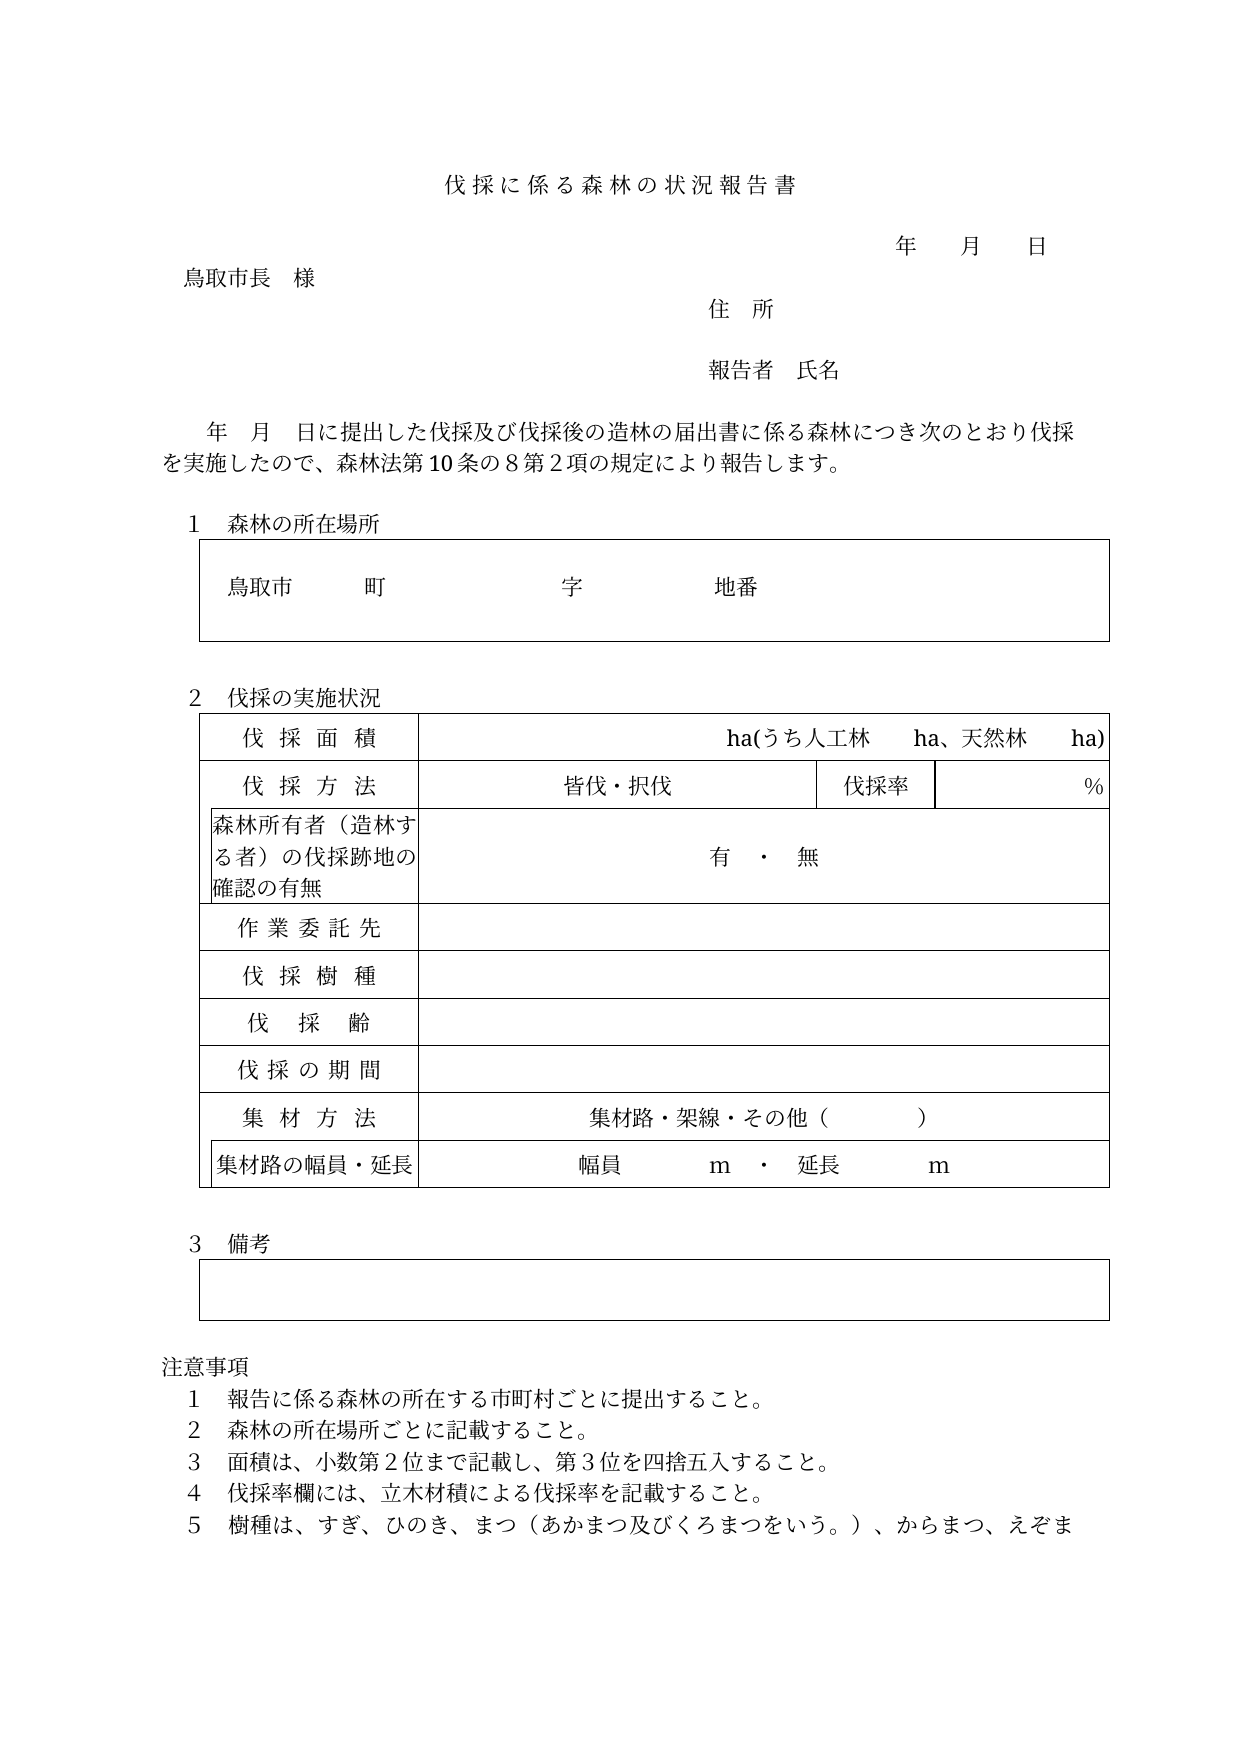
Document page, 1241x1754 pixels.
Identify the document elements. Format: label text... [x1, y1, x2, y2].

table_header 鳥取市 町 字 地番 [200, 540, 1109, 641]
text ４ 伐採率欄には、立木材積による伐採率を記載すること。 [183, 1476, 1079, 1508]
text 鳥取市長 様 [162, 261, 1079, 292]
text 報告者 氏名 [162, 353, 1079, 385]
table_header [200, 1260, 1109, 1320]
text 注意事項 [162, 1351, 1079, 1382]
text １ 報告に係る森林の所在する市町村ごとに提出すること。 [183, 1382, 1079, 1413]
text ２ 伐採の実施状況 [162, 682, 1079, 713]
table_cell 伐採齢 [200, 999, 418, 1045]
table_cell 幅員 ｍ ・ 延長 ｍ [419, 1141, 1109, 1187]
text １ 森林の所在場所 [162, 507, 1079, 539]
text ３ 面積は、小数第２位まで記載し、第３位を四捨五入すること。 [183, 1445, 1079, 1476]
table_cell [200, 1140, 211, 1187]
table_cell ％ [936, 761, 1109, 808]
table_cell 伐採方法 [200, 761, 418, 808]
text ２ 森林の所在場所ごとに記載すること。 [183, 1413, 1079, 1445]
table_cell 集材路・架線・その他（ ） [419, 1093, 1109, 1139]
table_header 伐採面積 [200, 714, 418, 760]
text 伐 採 に 係 る 森 林 の 状 況 報 告 書 [162, 168, 1079, 199]
table_cell [419, 1046, 1109, 1092]
table_header ha(うち人工林 ha、天然林 ha) [419, 714, 1109, 760]
table_cell 皆伐・択伐 [419, 761, 816, 808]
table_cell [419, 999, 1109, 1045]
text 年 月 日に提出した伐採及び伐採後の造林の届出書に係る森林につき次のとおり伐採を実施したので、森林法第10条の８第２項の規定により報告します。 [162, 415, 1079, 478]
text 住 所 [162, 292, 1079, 324]
table_cell 集材方法 [200, 1093, 418, 1139]
text ３ 備考 [162, 1228, 1079, 1259]
table_cell 伐採の期間 [200, 1046, 418, 1092]
table_cell 伐採率 [817, 761, 934, 808]
table_cell [419, 904, 1109, 950]
table_cell 伐採樹種 [200, 951, 418, 998]
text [183, 1508, 1079, 1539]
table_cell [419, 951, 1109, 998]
table_cell 作業委託先 [200, 904, 418, 950]
table_cell 集材路の幅員・延長 [212, 1141, 418, 1187]
text 年 月 日 [162, 229, 1079, 261]
table_cell 有 ・ 無 [419, 809, 1109, 903]
table_cell 森林所有者（造林する者）の伐採跡地の確認の有無 [212, 809, 418, 903]
table_cell [200, 808, 211, 903]
